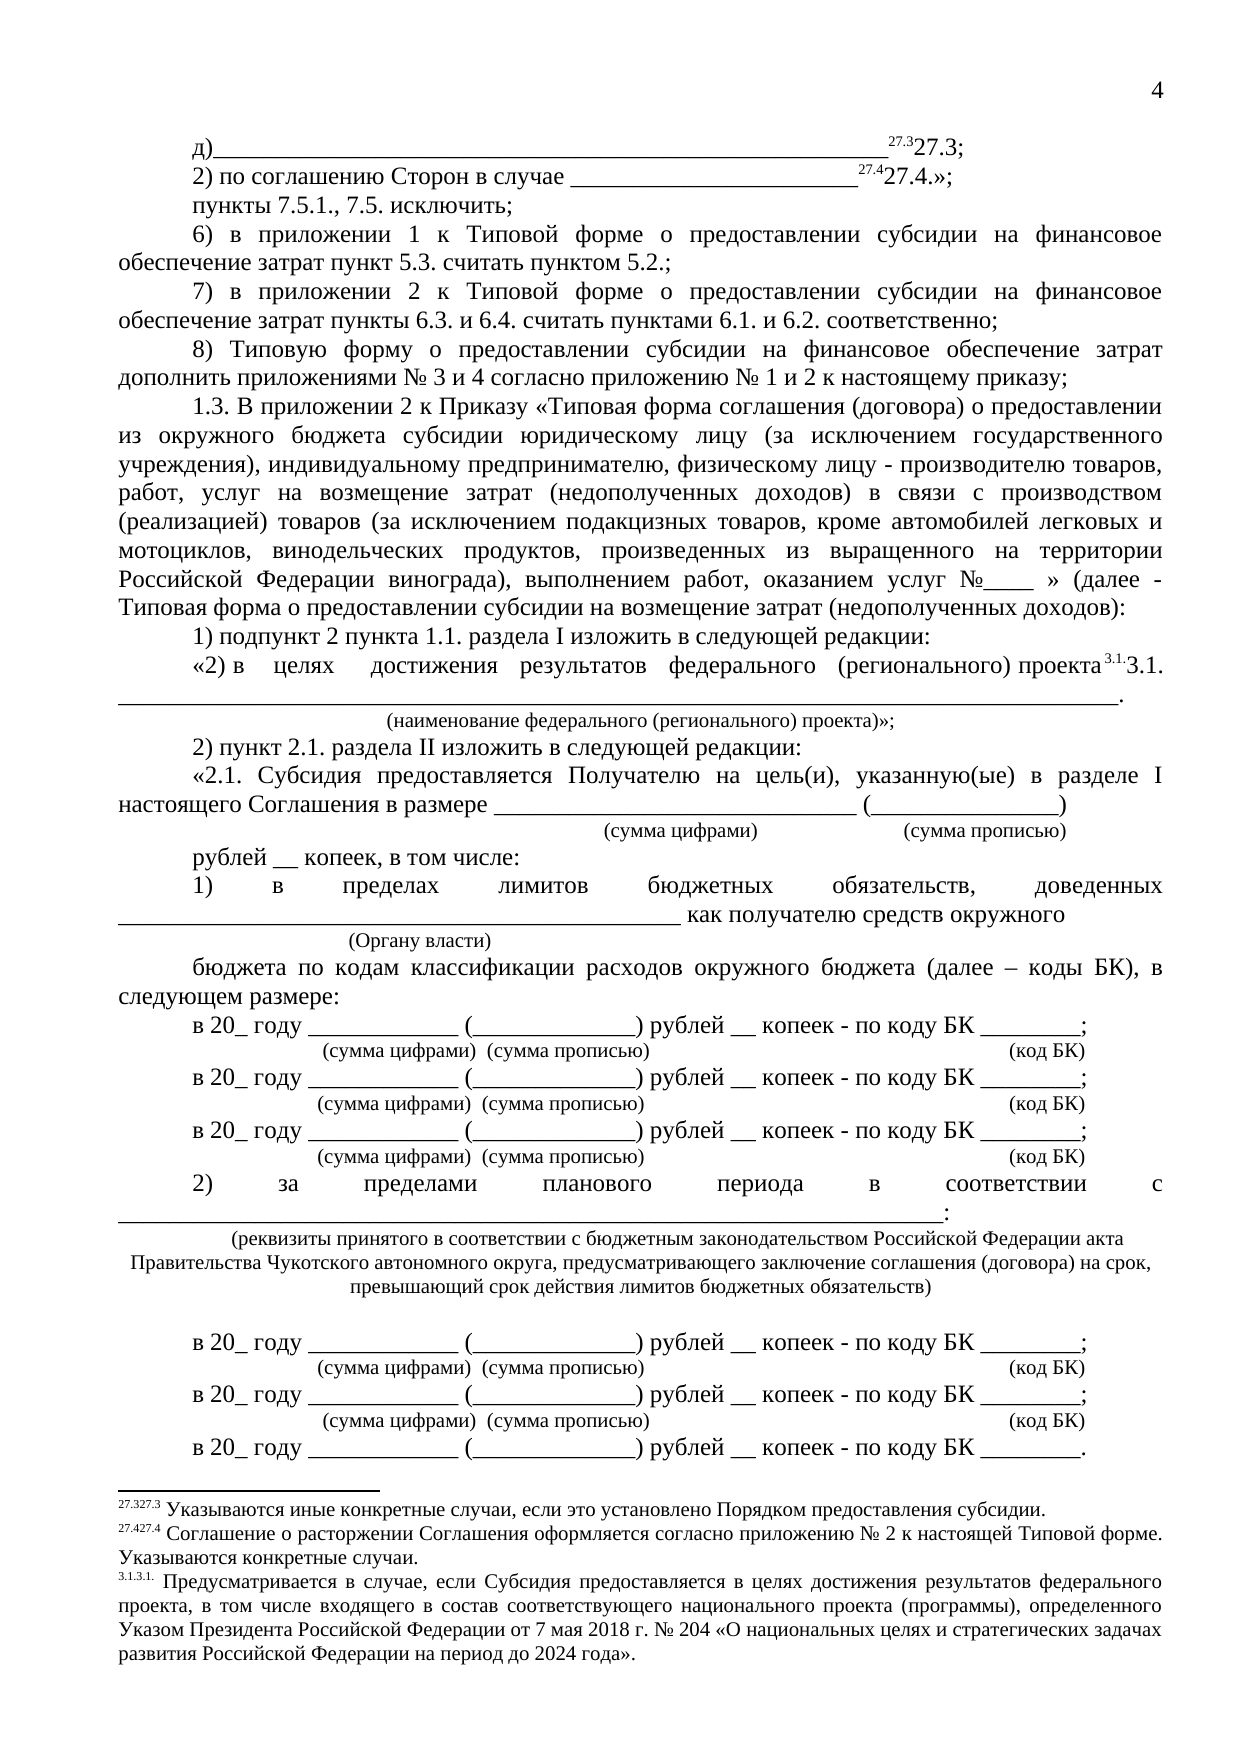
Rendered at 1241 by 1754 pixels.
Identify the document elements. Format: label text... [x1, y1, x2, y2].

text 1) подпункт 2 пункта 1.1. раздела I изложить в следующей редакции: [118, 621, 1163, 650]
subtitle д)______________________________________________________27.3; [118, 132, 1163, 161]
text (сумма цифрами) (сумма прописью) (код БК) [118, 1038, 1163, 1062]
text 7) в приложении 2 к Типовой форме о предоставлении субсидии на финансовое обеспечение затрат пункты 6.3. и 6.4. считать пунктами 6.1. и 6.2. соответственно; [118, 276, 1163, 334]
text (сумма цифрами) (сумма прописью) (код БК) [118, 1091, 1163, 1115]
text 1) в пределах лимитов бюджетных обязательств, доведенных _____________________________________________ как получателю средств окружного [118, 871, 1163, 928]
text (сумма цифрами) (сумма прописью) (код БК) [118, 1355, 1163, 1379]
text (сумма цифрами) (сумма прописью) (код БК) [118, 1144, 1163, 1168]
text 2) пункт 2.1. раздела II изложить в следующей редакции: [118, 732, 1163, 760]
text 8) Типовую форму о предоставлении субсидии на финансовое обеспечение затрат дополнить приложениями № 3 и 4 согласно приложению № 1 и 2 к настоящему приказу; [118, 334, 1163, 391]
text в 20_ году ____________ (_____________) рублей __ копеек - по коду БК ________; [118, 1115, 1163, 1144]
text в 20_ году ____________ (_____________) рублей __ копеек - по коду БК ________; [118, 1010, 1163, 1038]
text в 20_ году ____________ (_____________) рублей __ копеек - по коду БК ________; [118, 1327, 1163, 1355]
text 2) за пределами планового периода в соответствии с __________________________________________________________________: [118, 1168, 1163, 1226]
text пункты 7.5.1., 7.5. исключить; [118, 190, 1163, 219]
text (сумма цифрами) (сумма прописью) [118, 818, 1163, 842]
text «2) в целях достижения результатов федерального (регионального) проекта3.1. ________________________________________________________________________________. [118, 650, 1163, 707]
subtitle 2) по соглашению Сторон в случае _______________________27.4.»; [118, 161, 1163, 190]
text (Органу власти) [118, 928, 1163, 952]
text рублей __ копеек, в том числе: [118, 842, 1163, 871]
text в 20_ году ____________ (_____________) рублей __ копеек - по коду БК ________; [118, 1379, 1163, 1408]
text (наименование федерального (регионального) проекта)»; [118, 707, 1163, 732]
text бюджета по кодам классификации расходов окружного бюджета (далее – коды БК), в следующем размере: [118, 952, 1163, 1010]
text 6) в приложении 1 к Типовой форме о предоставлении субсидии на финансовое обеспечение затрат пункт 5.3. считать пунктом 5.2.; [118, 219, 1163, 276]
text (реквизиты принятого в соответствии с бюджетным законодательством Российской Федерации акта Правительства Чукотского автономного округа, предусматривающего заключение соглашения (договора) на срок, превышающий срок действия лимитов бюджетных обязательств) [118, 1226, 1163, 1298]
text в 20_ году ____________ (_____________) рублей __ копеек - по коду БК ________; [118, 1062, 1163, 1091]
text «2.1. Субсидия предоставляется Получателю на цель(и), указанную(ые) в разделе I настоящего Соглашения в размере _____________________________ (_______________) [118, 760, 1163, 818]
text (сумма цифрами) (сумма прописью) (код БК) [118, 1408, 1163, 1432]
text 1.3. В приложении 2 к Приказу «Типовая форма соглашения (договора) о предоставлении из окружного бюджета субсидии юридическому лицу (за исключением государственного учреждения), индивидуальному предпринимателю, физическому лицу - производителю товаров, работ, услуг на возмещение затрат (недополученных доходов) в связи с производством (реализацией) товаров (за исключением подакцизных товаров, кроме автомобилей легковых и мотоциклов, винодельческих продуктов, произведенных из выращенного на территории Российской Федерации винограда), выполнением работ, оказанием услуг №____ » (далее - Типовая форма о предоставлении субсидии на возмещение затрат (недополученных доходов): [118, 391, 1163, 621]
text в 20_ году ____________ (_____________) рублей __ копеек - по коду БК ________. [118, 1432, 1163, 1461]
